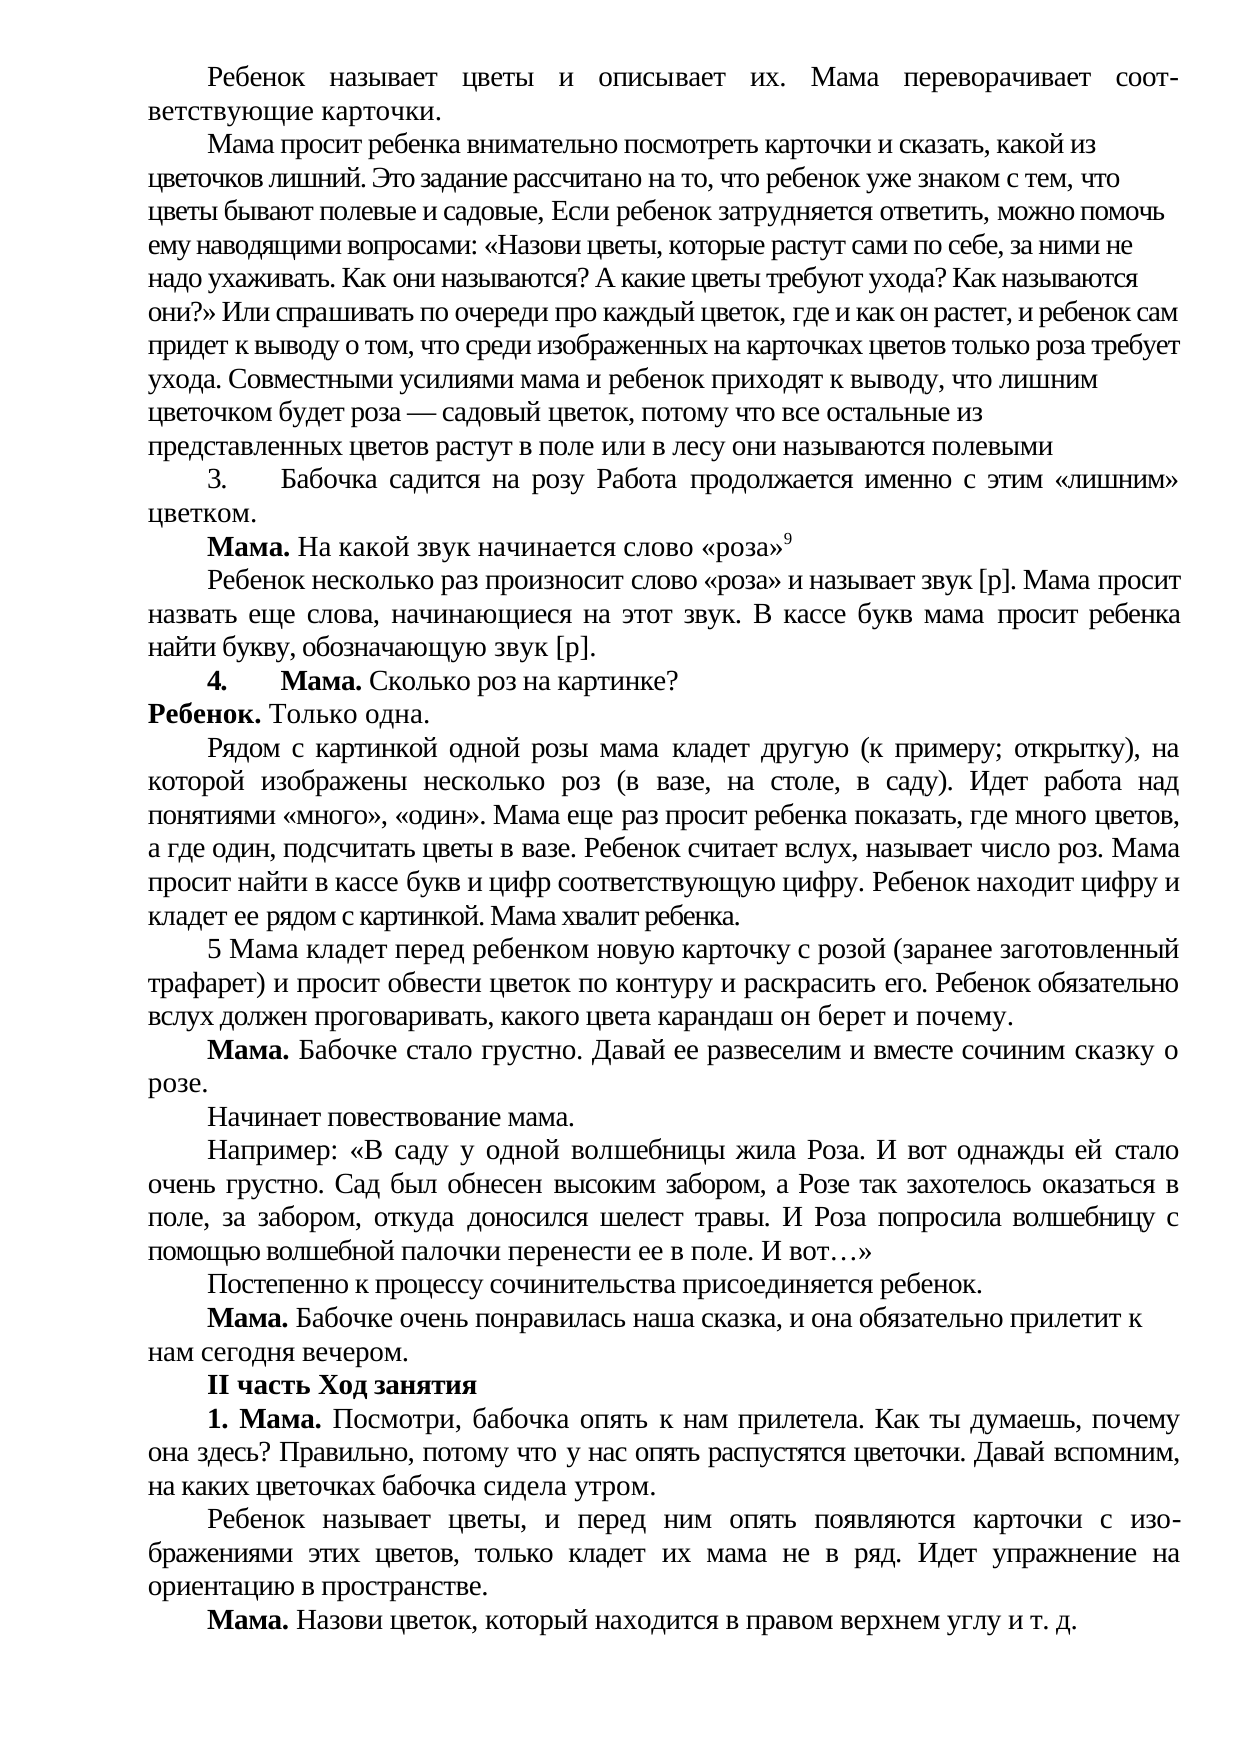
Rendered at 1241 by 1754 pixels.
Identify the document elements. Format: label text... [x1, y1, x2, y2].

text Мама. На какой звук начинается слово «роза»9 [148, 529, 1180, 562]
text 3. Бабочка садится на розу Работа продолжается именно с этим «лишним» цветком. [148, 462, 1180, 529]
text Ребенок называет цветы и описывает их. Мама переворачивает соответствующие карточки. [148, 59, 1179, 126]
text Мама просит ребенка внимательно посмотреть карточки и сказать, какой из цветочков лишний. Это задание рассчитано на то, что ребенок уже знаком с тем, что цветы бывают полевые и садовые, Если ребенок затрудняется ответить, можно помочь ему наводящими вопросами: «Назови цветы, которые растут сами по себе, за ними не надо ухаживать. Как они называются? А какие цветы требуют ухода? Как называются они?» Или спрашивать по очереди про каждый цветок, где и как он растет, и ребенок сам придет к выводу о том, что среди изображенных на карточках цветов только роза требует ухода. Совместными усилиями мама и ребенок приходят к выводу, что лишним цветочком будет роза — садовый цветок, потому что все остальные из представленных цветов растут в поле или в лесу они называются полевыми [148, 126, 1181, 462]
text Мама. Бабочке стало грустно. Давай ее развеселим и вместе сочиним сказку о розе. [148, 1032, 1179, 1099]
text Мама. Назови цветок, который находится в правом верхнем углу и т. д. [148, 1602, 1180, 1636]
text Мама. Бабочке очень понравилась наша сказка, и она обязательно прилетит к нам сегодня вечером. [148, 1300, 1181, 1367]
text Постепенно к процессу сочинительства присоединяется ребенок. [148, 1267, 1178, 1300]
text 4. Мама. Сколько роз на картинке? Ребенок. Только одна. [148, 663, 1181, 730]
text Начинает повествование мама. [148, 1099, 1181, 1132]
text Ребенок несколько раз произносит слово «роза» и называет звук [р]. Мама просит назвать еще слова, начинающиеся на этот звук. В кассе букв мама просит ребенка найти букву, обозначающую звук [р]. [148, 562, 1181, 663]
text II часть Ход занятия [148, 1367, 997, 1401]
text Ребенок называет цветы, и перед ним опять появляются карточки с изображениями этих цветов, только кладет их мама не в ряд. Идет упражнение на ориентацию в пространстве. [148, 1501, 1181, 1602]
text 5 Мама кладет перед ребенком новую карточку с розой (заранее заготовленный трафарет) и просит обвести цветок по контуру и раскрасить его. Ребенок обязательно вслух должен проговаривать, какого цвета карандаш он берет и почему. [148, 931, 1179, 1032]
text Например: «В саду у одной волшебницы жила Роза. И вот однажды ей стало очень грустно. Сад был обнесен высоким забором, а Розе так захотелось оказаться в поле, за забором, откуда доносился шелест травы. И Роза попросила волшебницу с помощью волшебной палочки перенести ее в поле. И вот…» [148, 1132, 1179, 1267]
text Рядом с картинкой одной розы мама кладет другую (к примеру; открытку), на которой изображены несколько роз (в вазе, на столе, в саду). Идет работа над понятиями «много», «один». Мама еще раз просит ребенка показать, где много цветов, а где один, подсчитать цветы в вазе. Ребенок считает вслух, называет число роз. Мама просит найти в кассе букв и цифр соответствующую цифру. Ребенок находит цифру и кладет ее рядом с картинкой. Мама хвалит ребенка. [148, 730, 1180, 931]
text 1. Мама. Посмотри, бабочка опять к нам прилетела. Как ты думаешь, почему она здесь? Правильно, потому что у нас опять распустятся цветочки. Давай вспомним, на каких цветочках бабочка сидела утром. [148, 1401, 1180, 1501]
